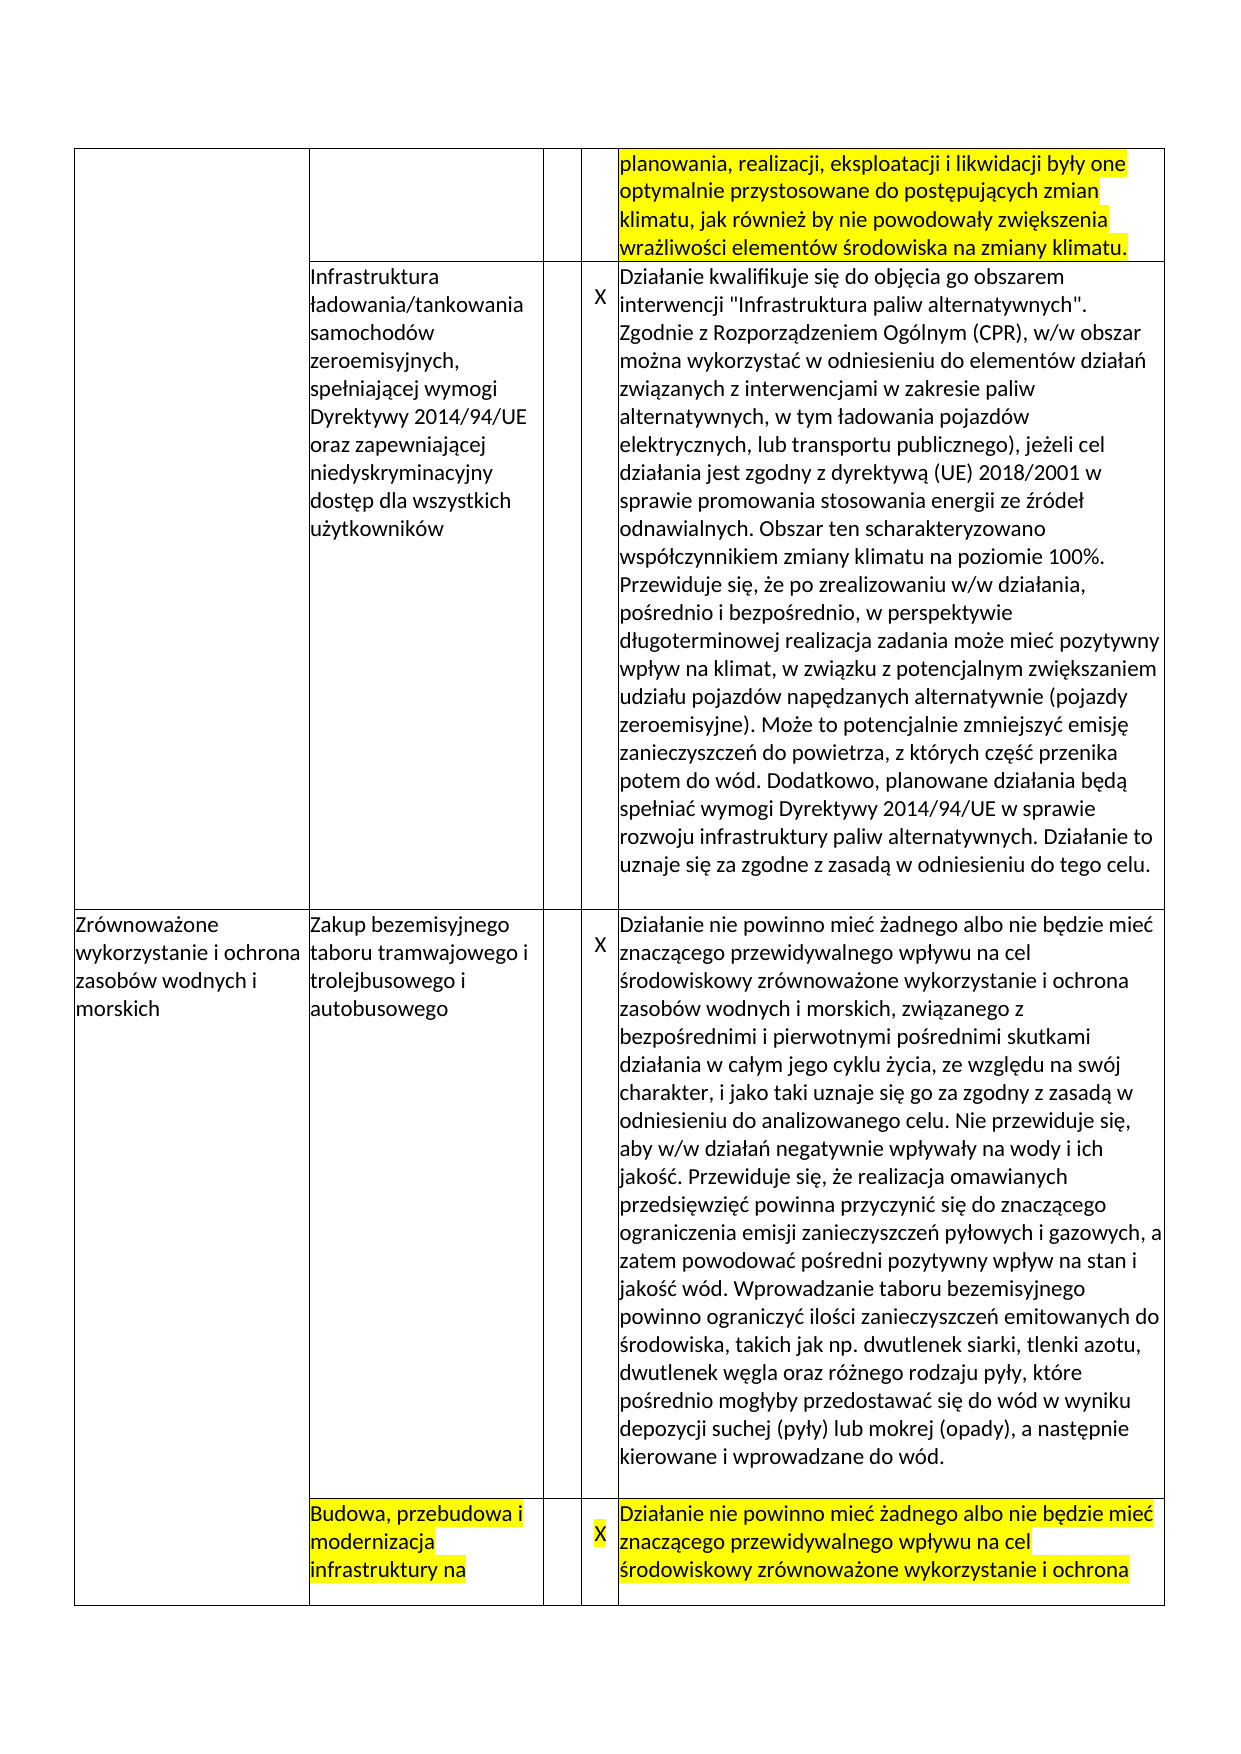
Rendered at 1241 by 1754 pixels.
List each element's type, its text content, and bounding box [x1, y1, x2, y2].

table_cell Zrównoważone wykorzystanie i ochrona zasobów wodnych i morskich [75, 910, 309, 1605]
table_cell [310, 1499, 543, 1605]
table_cell Infrastruktura ładowania/tankowania samochodów zeroemisyjnych, spełniającej wymogi Dyrektywy 2014/94/UE oraz zapewniającej niedyskryminacyjny dostęp dla wszystkich użytkowników [310, 262, 543, 909]
table_cell X [582, 149, 618, 261]
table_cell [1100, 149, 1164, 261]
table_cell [619, 1499, 1164, 1605]
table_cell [310, 149, 543, 261]
table_cell Zakup bezemisyjnego taboru tramwajowego i trolejbusowego i autobusowego [310, 910, 543, 1498]
table_cell [544, 149, 581, 261]
table_cell Działanie nie powinno mieć żadnego albo nie będzie mieć znaczącego przewidywalnego wpływu na cel środowiskowy zrównoważone wykorzystanie i ochrona zasobów wodnych i morskich, związanego z bezpośrednimi i pierwotnymi pośrednimi skutkami działania w całym jego cyklu życia, ze względu na swój charakter, i jako taki uznaje się go za zgodny z zasadą w odniesieniu do analizowanego celu. Nie przewiduje się, aby w/w działań negatywnie wpływały na wody i ich jakość. Przewiduje się, że realizacja omawianych przedsięwzięć powinna przyczynić się do znaczącego ograniczenia emisji zanieczyszczeń pyłowych i gazowych, a zatem powodować pośredni pozytywny wpływ na stan i jakość wód. Wprowadzanie taboru bezemisyjnego powinno ograniczyć ilości zanieczyszczeń emitowanych do środowiska, takich jak np. dwutlenek siarki, tlenki azotu, dwutlenek węgla oraz różnego rodzaju pyły, które pośrednio mogłyby przedostawać się do wód w wyniku depozycji suchej (pyły) lub mokrej (opady), a następnie kierowane i wprowadzane do wód. [619, 910, 1164, 1498]
table_cell [544, 1499, 581, 1605]
table_cell X [582, 910, 618, 1498]
table_cell X [582, 262, 618, 909]
table_cell X [582, 1499, 618, 1605]
table_cell [544, 910, 581, 1498]
table_cell Działanie kwalifikuje się do objęcia go obszarem interwencji "Infrastruktura paliw alternatywnych". Zgodnie z Rozporządzeniem Ogólnym (CPR), w/w obszar można wykorzystać w odniesieniu do elementów działań związanych z interwencjami w zakresie paliw alternatywnych, w tym ładowania pojazdów elektrycznych, lub transportu publicznego), jeżeli cel działania jest zgodny z dyrektywą (UE) 2018/2001 w sprawie promowania stosowania energii ze źródeł odnawialnych. Obszar ten scharakteryzowano współczynnikiem zmiany klimatu na poziomie 100%. Przewiduje się, że po zrealizowaniu w/w działania, pośrednio i bezpośrednio, w perspektywie długoterminowej realizacja zadania może mieć pozytywny wpływ na klimat, w związku z potencjalnym zwiększaniem udziału pojazdów napędzanych alternatywnie (pojazdy zeroemisyjne). Może to potencjalnie zmniejszyć emisję zanieczyszczeń do powietrza, z których część przenika potem do wód. Dodatkowo, planowane działania będą spełniać wymogi Dyrektywy 2014/94/UE w sprawie rozwoju infrastruktury paliw alternatywnych. Działanie to uznaje się za zgodne z zasadą w odniesieniu do tego celu. [619, 262, 1164, 909]
table_cell [544, 262, 581, 909]
